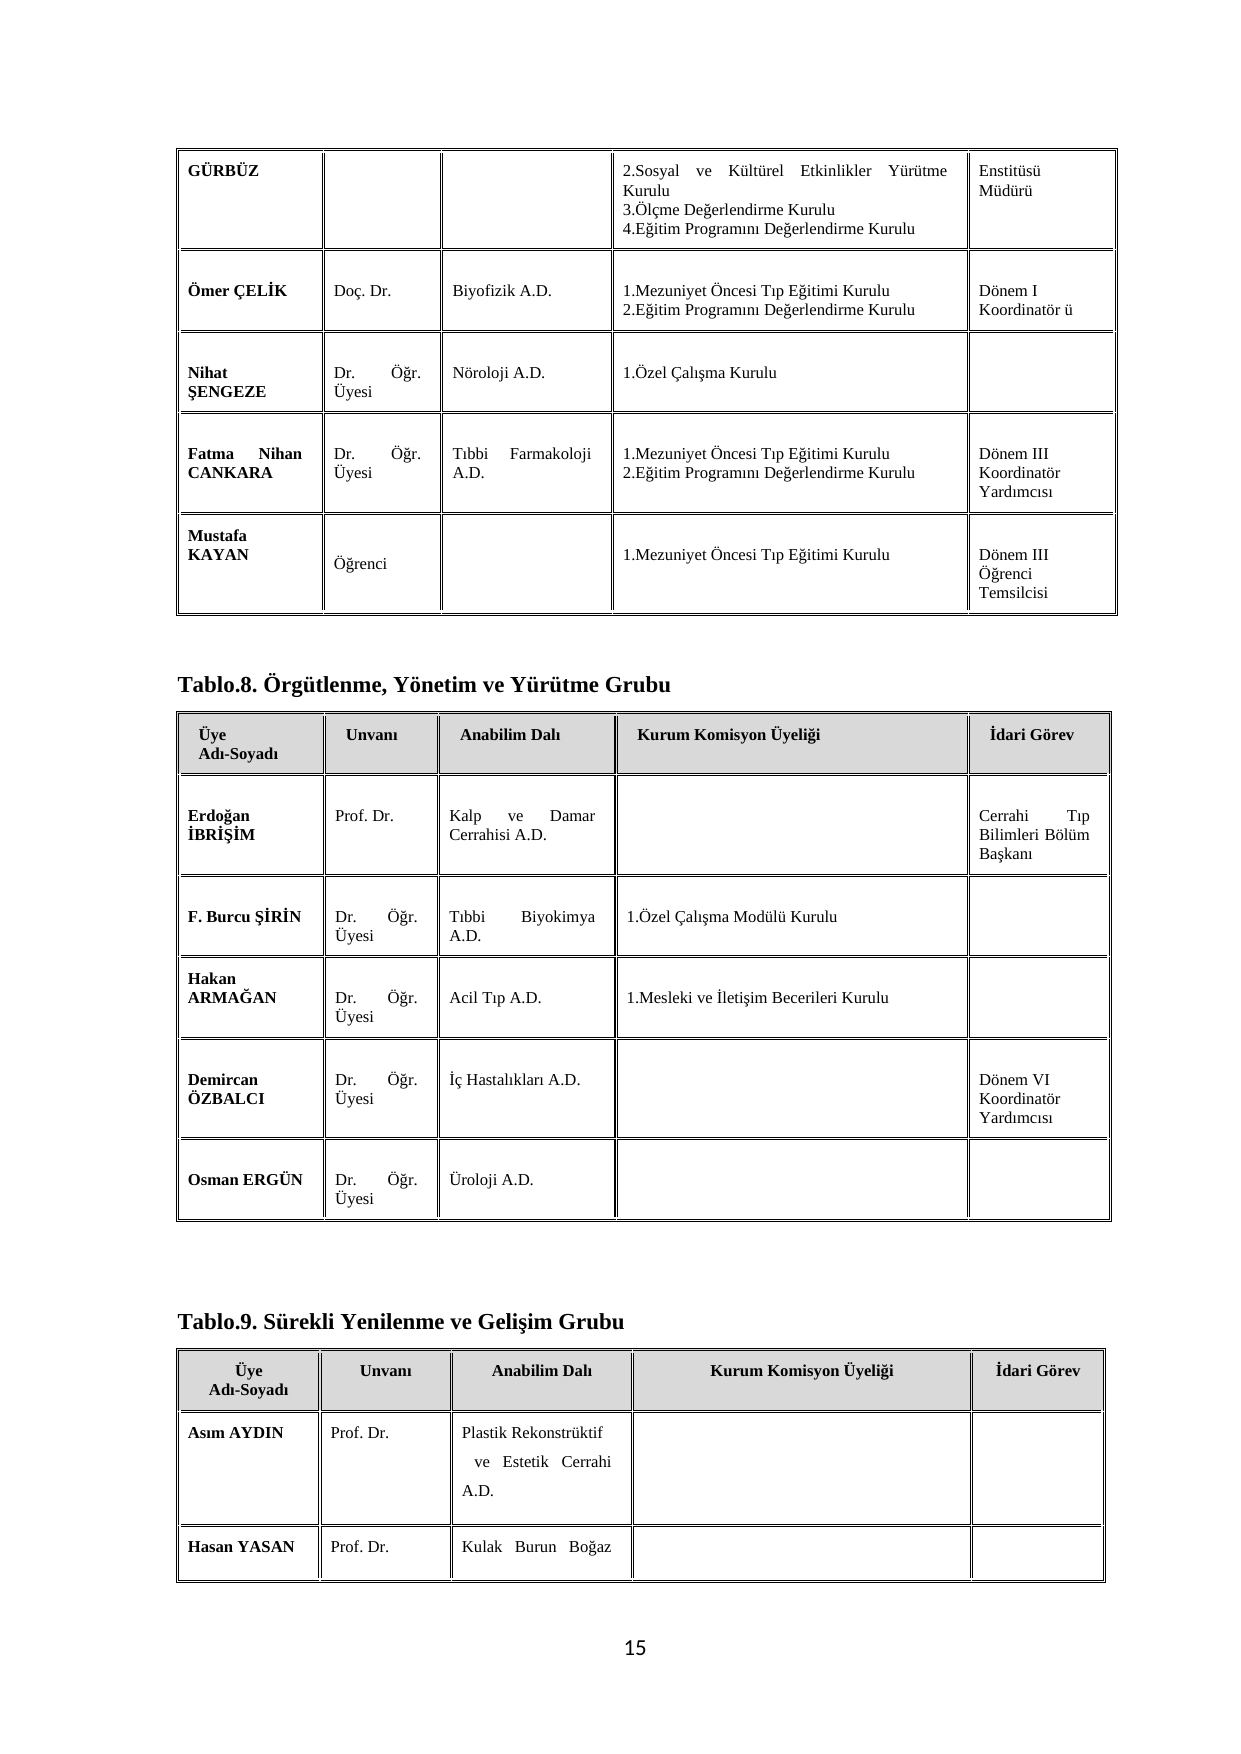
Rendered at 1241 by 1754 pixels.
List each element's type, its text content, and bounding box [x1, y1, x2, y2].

table_cell Biyofizik A.D. [443, 251, 611, 330]
table_cell [971, 1524, 1103, 1580]
table_cell F. Burcu ŞİRİN [179, 874, 323, 955]
text Tablo.9. Sürekli Yenilenme ve Gelişim Grubu [177, 1308, 1092, 1334]
table_cell Nihat ŞENGEZE [179, 330, 322, 411]
table_cell Nöroloji A.D. [443, 333, 611, 411]
table_cell Dr. Öğr. Üyesi [325, 333, 440, 411]
table_cell Prof. Dr. [326, 776, 437, 874]
table_cell Dr. Öğr. Üyesi [326, 877, 437, 955]
table_header Üye Adı-Soyadı [179, 1349, 320, 1410]
table_cell Mustafa KAYAN [179, 512, 323, 612]
table_cell [618, 1040, 967, 1137]
table_cell Dönem VI Koordinatör Yardımcısı [970, 1037, 1109, 1137]
table_cell Hakan ARMAĞAN [177, 955, 324, 1037]
table_cell Nilgün GÜRBÜZ [179, 151, 323, 248]
table_cell Asım AYDIN [179, 1410, 318, 1523]
table_header Anabilim Dalı [439, 714, 616, 773]
table_cell 1.Özel Çalışma Modülü Kurulu [618, 877, 967, 955]
text Tablo.8. Örgütlenme, Yönetim ve Yürütme Grubu [177, 671, 1092, 698]
table_cell Dönem III Öğrenci Temsilcisi [968, 512, 1115, 612]
table_cell [969, 1137, 1111, 1219]
table_cell 1.Mezuniyet Öncesi Tıp Eğitimi Kurulu 2.Eğitim Programını Değerlendirme Kurulu [614, 414, 967, 512]
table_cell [612, 151, 968, 248]
table_cell [442, 515, 612, 612]
table_cell Cerrahi Tıp Bilimleri Bölüm Başkanı [969, 773, 1111, 874]
table_header Unvanı [325, 712, 439, 773]
table_cell Kalp ve Damar Cerrahisi A.D. [440, 776, 614, 874]
table_header Anabilim Dalı [451, 1351, 632, 1410]
table_cell Plastik Rekonstrüktif ve Estetik Cerrahi A.D. [453, 1413, 631, 1523]
table_cell Tıbbi Farmakoloji A.D. [443, 414, 611, 512]
table_cell Hasan YASAN [179, 1524, 320, 1580]
table_header Kurum Komisyon Üyeliği [616, 714, 968, 773]
table_cell Tıbbi Biyoloji A.D. [442, 151, 612, 248]
table_header İdari Görev [971, 1351, 1103, 1410]
table_header Unvanı [320, 1351, 451, 1410]
table_cell [970, 874, 1109, 955]
table_header İdari Görev [969, 714, 1109, 773]
table_cell Dönem I Koordinatör ü [968, 248, 1117, 330]
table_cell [968, 151, 1115, 248]
table_cell Doç. Dr. [323, 149, 442, 248]
table_cell [973, 1410, 1103, 1523]
table_cell [969, 955, 1111, 1037]
table_cell Öğrenci [323, 512, 442, 612]
table_header Kurum Komisyon Üyeliği [633, 1351, 971, 1410]
table_cell Üroloji A.D. [439, 1140, 616, 1219]
table_cell Dönem III Koordinatör Yardımcısı [968, 411, 1117, 512]
table_cell [970, 330, 1115, 411]
table_cell Erdoğan İBRİŞİM [177, 773, 324, 874]
table_cell Demircan ÖZBALCI [179, 1037, 323, 1137]
table_cell Prof. Dr. [322, 1413, 450, 1523]
table_cell Tıbbi Biyokimya A.D. [440, 877, 614, 955]
table_cell Dr. Öğr. Üyesi [325, 414, 440, 512]
table_cell 1.Mesleki ve İletişim Becerileri Kurulu [618, 958, 967, 1037]
table_cell Ömer ÇELİK [177, 248, 323, 330]
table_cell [451, 1527, 632, 1580]
table_cell 1.Mezuniyet Öncesi Tıp Eğitimi Kurulu [612, 515, 968, 612]
table_cell [634, 1413, 970, 1523]
table_cell [618, 776, 967, 874]
table_cell İç Hastalıkları A.D. [440, 1040, 614, 1137]
table_cell [633, 1527, 971, 1580]
table_cell Dr. Öğr. Üyesi [326, 958, 437, 1037]
table_cell Fatma Nihan CANKARA [177, 411, 323, 512]
table_cell 1.Mezuniyet Öncesi Tıp Eğitimi Kurulu 2.Eğitim Programını Değerlendirme Kurulu [614, 251, 967, 330]
table_header Üye Adı-Soyadı [179, 714, 324, 773]
table_cell Dr. Öğr. Üyesi [326, 1040, 437, 1137]
table_cell 1.Özel Çalışma Kurulu [614, 333, 967, 411]
table_cell Acil Tıp A.D. [440, 958, 614, 1037]
table_cell Osman ERGÜN [177, 1137, 324, 1219]
table_cell Doç. Dr. [325, 251, 440, 330]
table_cell Prof. Dr. [320, 1527, 451, 1580]
table_cell Dr. Öğr. Üyesi [325, 1137, 439, 1219]
table_cell [616, 1140, 968, 1219]
